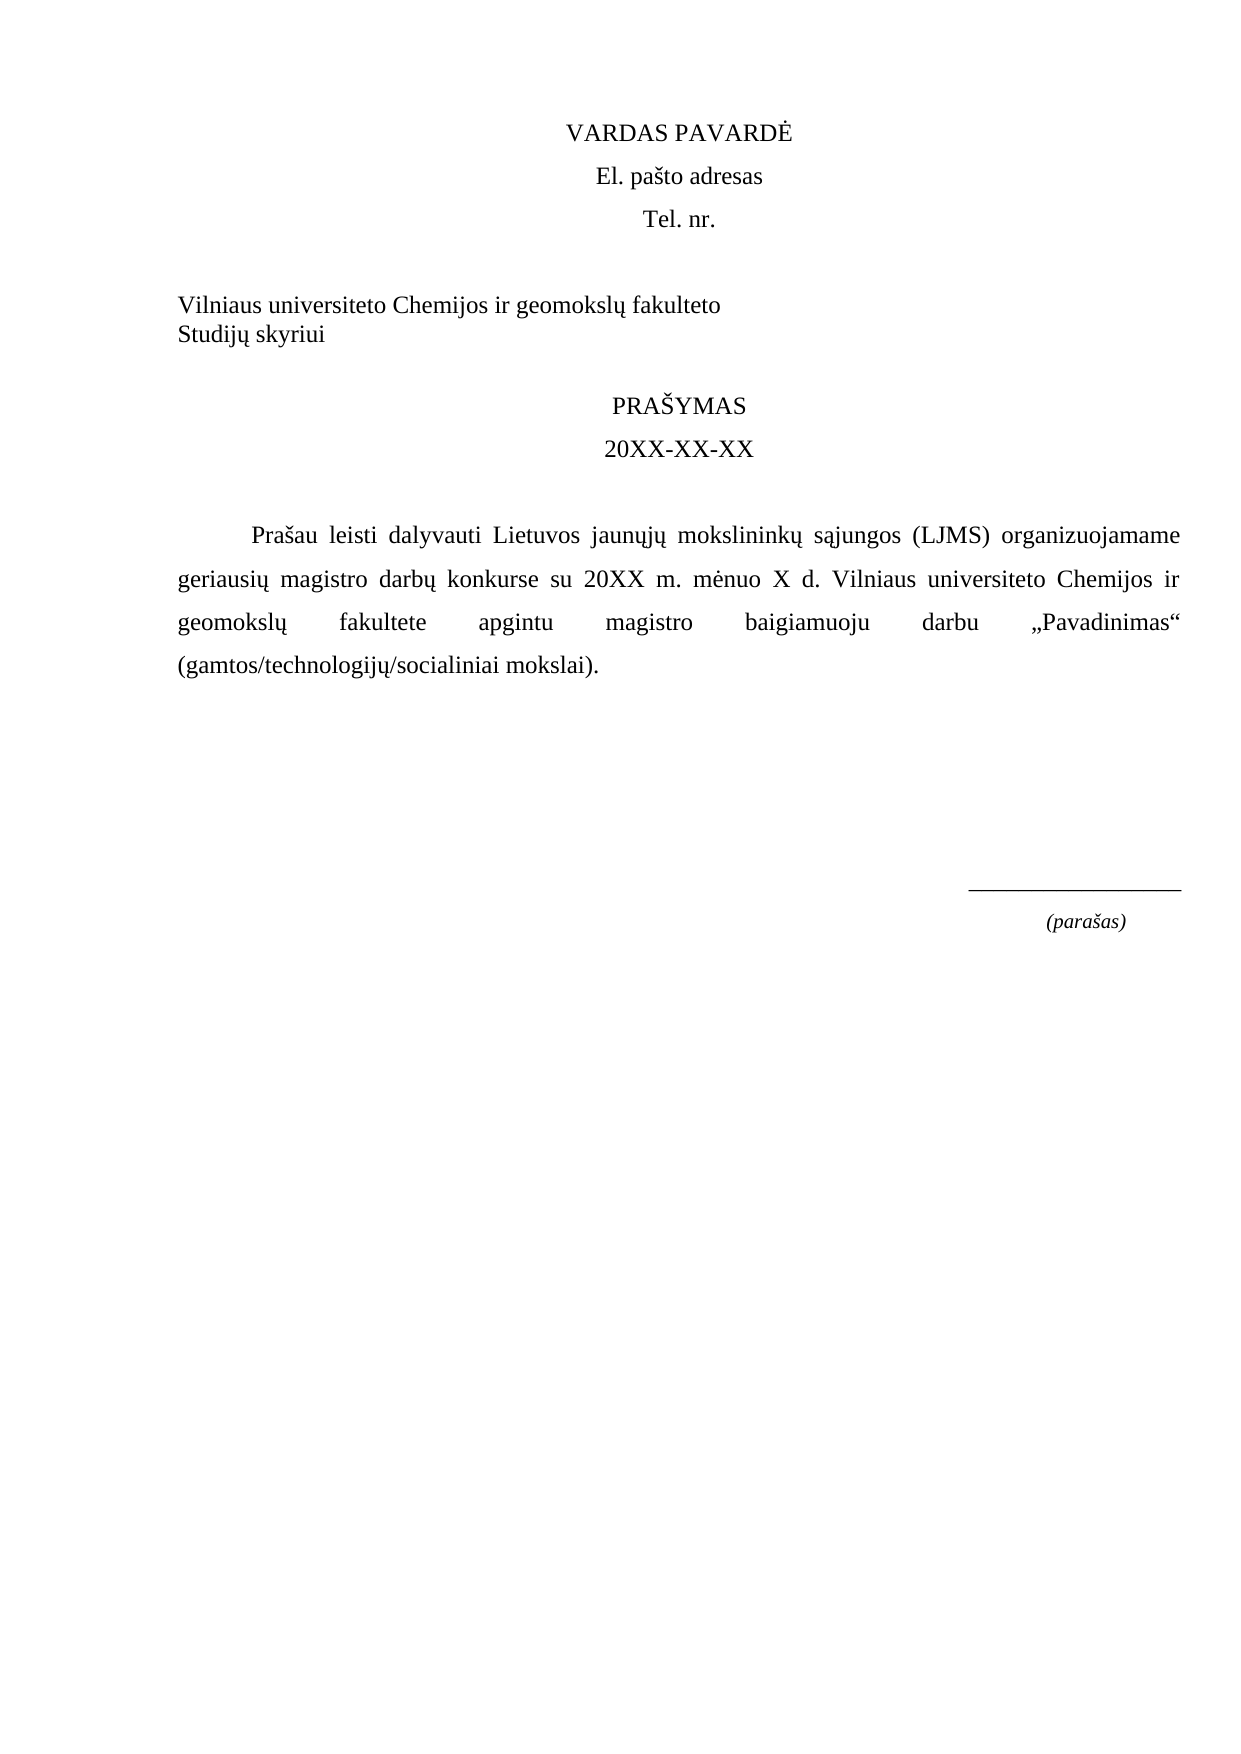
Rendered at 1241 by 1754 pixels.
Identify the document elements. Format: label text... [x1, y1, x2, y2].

text Tel. nr. [177, 204, 1181, 233]
text VARDAS PAVARDĖ [177, 118, 1181, 147]
text PRAŠYMAS [177, 391, 1181, 420]
text Prašau leisti dalyvauti Lietuvos jaunųjų mokslininkų sąjungos (LJMS) organizuojamame geriausių magistro darbų konkurse su 20XX m. mėnuo X d. Vilniaus universiteto Chemijos ir geomokslų fakultete apgintu magistro baigiamuoju darbu „Pavadinimas“ (gamtos/technologijų/socialiniai mokslai). [177, 521, 1181, 679]
text _________________ [177, 866, 1181, 894]
text (parašas) [177, 909, 1181, 933]
text 20XX-XX-XX [177, 434, 1181, 463]
text Studijų skyriui [177, 319, 1181, 348]
text El. pašto adresas [177, 161, 1181, 190]
text Vilniaus universiteto Chemijos ir geomokslų fakulteto [177, 291, 1181, 319]
